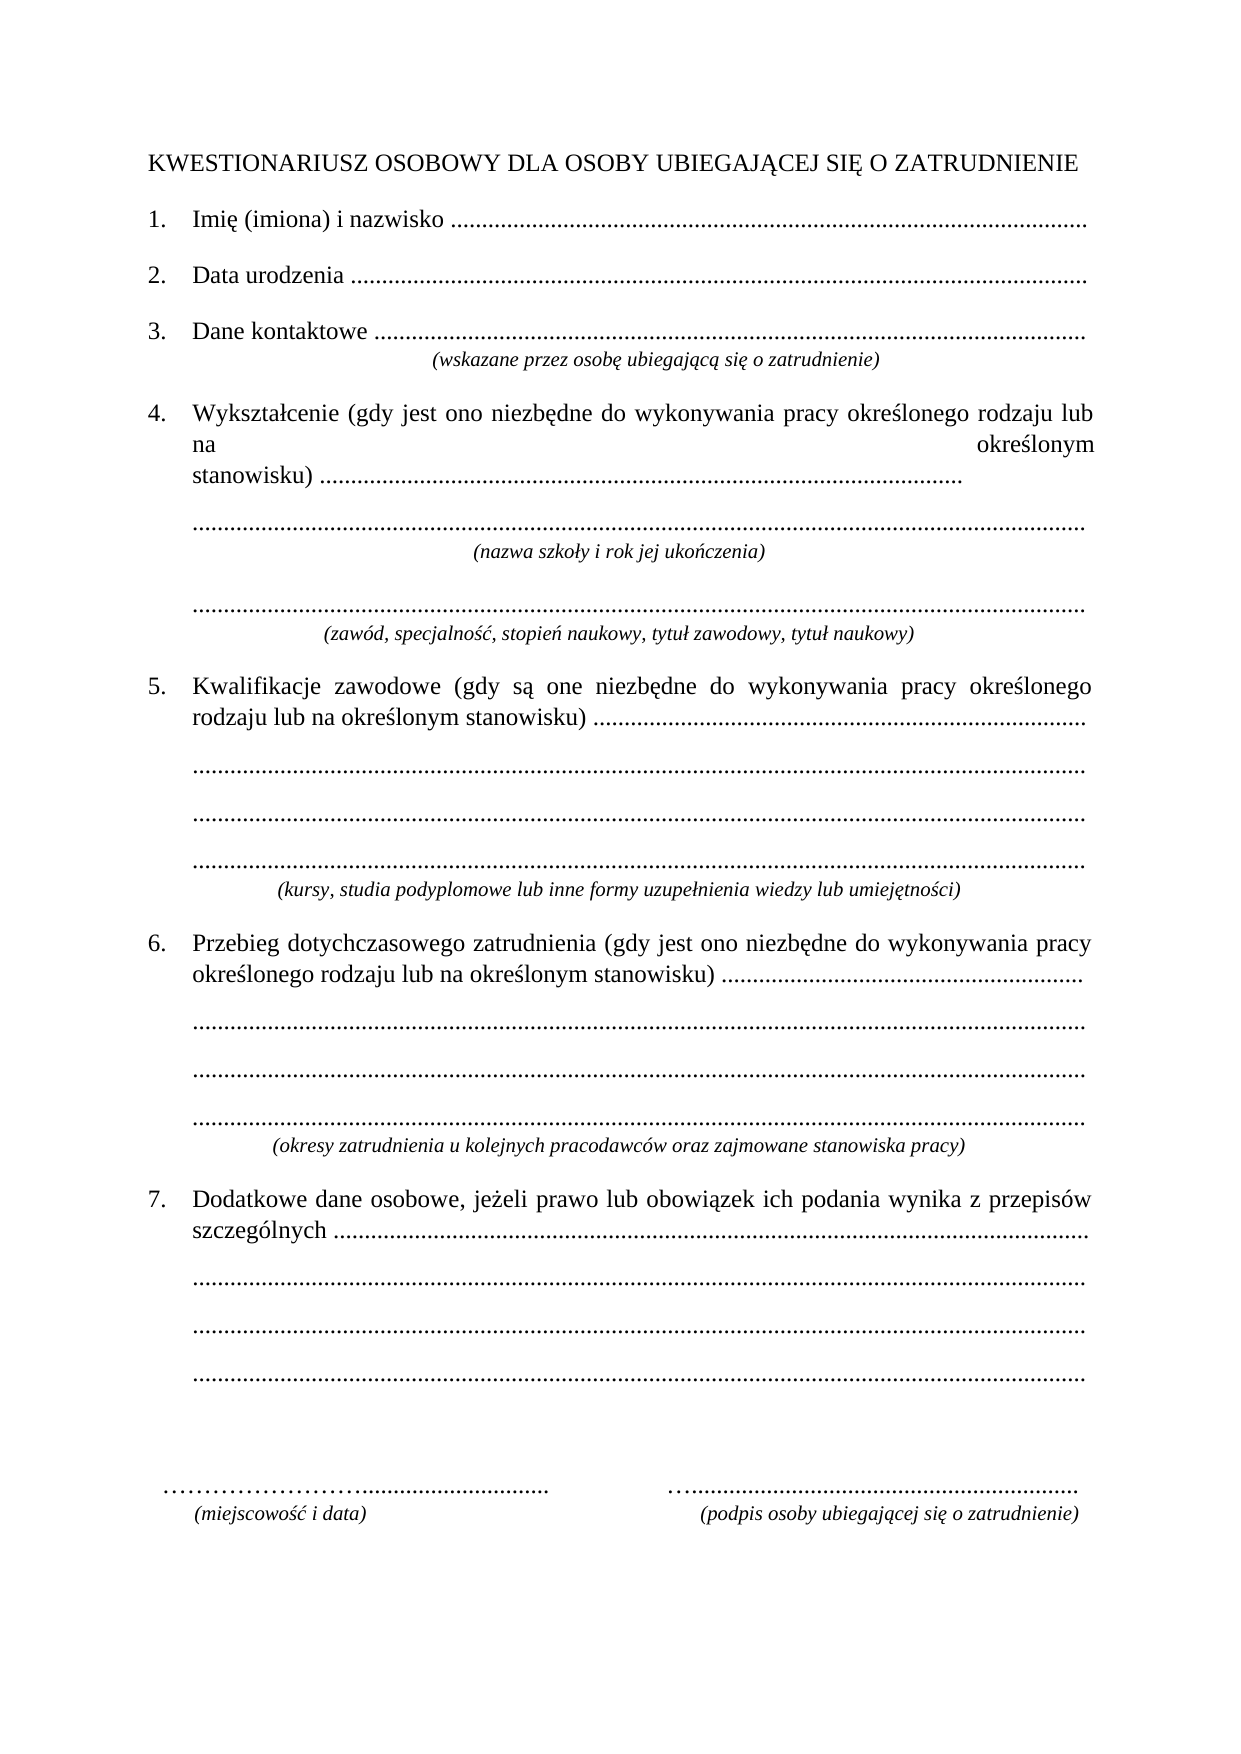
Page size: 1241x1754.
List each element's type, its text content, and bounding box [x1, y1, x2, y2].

text 5. Kwalifikacje zawodowe (gdy są one niezbędne do wykonywania pracy określonego rodzaju lub na określonym stanowisku) ............................................................................... [148, 671, 1093, 731]
text ............................................................................................................................................... [192, 589, 1094, 618]
text (wskazane przez osobę ubiegającą się o zatrudnienie) [148, 347, 1093, 371]
text KWESTIONARIUSZ OSOBOWY DLA OSOBY UBIEGAJĄCEJ SIĘ O ZATRUDNIENIE [148, 148, 1093, 176]
text 1. Imię (imiona) i nazwisko ...................................................................................................... [148, 204, 1093, 232]
text 6. Przebieg dotychczasowego zatrudnienia (gdy jest ono niezbędne do wykonywania pracy określonego rodzaju lub na określonym stanowisku) .......................................................... [148, 928, 1093, 987]
text (miejscowość i data) (podpis osoby ubiegającej się o zatrudnienie) [183, 1501, 1093, 1525]
text 2. Data urodzenia ...................................................................................................................... [148, 260, 1093, 288]
text 7. Dodatkowe dane osobowe, jeżeli prawo lub obowiązek ich podania wynika z przepisów szczególnych ......................................................................................................................... [148, 1184, 1093, 1243]
text …………………….............................. ….............................................................. [148, 1470, 1093, 1499]
text ............................................................................................................................................... [192, 1006, 1094, 1035]
text (kursy, studia podyplomowe lub inne formy uzupełnienia wiedzy lub umiejętności) [148, 877, 1093, 901]
text 4. Wykształcenie (gdy jest ono niezbędne do wykonywania pracy określonego rodzaju lub na określonym stanowisku) ....................................................................................................... [148, 398, 1094, 488]
text ............................................................................................................................................... [192, 750, 1094, 779]
text ............................................................................................................................................... [192, 1358, 1094, 1387]
text ............................................................................................................................................... [192, 1102, 1094, 1131]
text ............................................................................................................................................... [192, 846, 1094, 874]
text ............................................................................................................................................... [192, 798, 1094, 827]
text ............................................................................................................................................... [192, 1054, 1094, 1083]
text ............................................................................................................................................... [192, 1310, 1094, 1339]
text 3. Dane kontaktowe .................................................................................................................. [148, 316, 1093, 344]
text ............................................................................................................................................... [192, 507, 1094, 536]
text (zawód, specjalność, stopień naukowy, tytuł zawodowy, tytuł naukowy) [148, 621, 1093, 644]
text (nazwa szkoły i rok jej ukończenia) [148, 538, 1093, 563]
text ............................................................................................................................................... [192, 1262, 1094, 1291]
text (okresy zatrudnienia u kolejnych pracodawców oraz zajmowane stanowiska pracy) [148, 1133, 1093, 1157]
